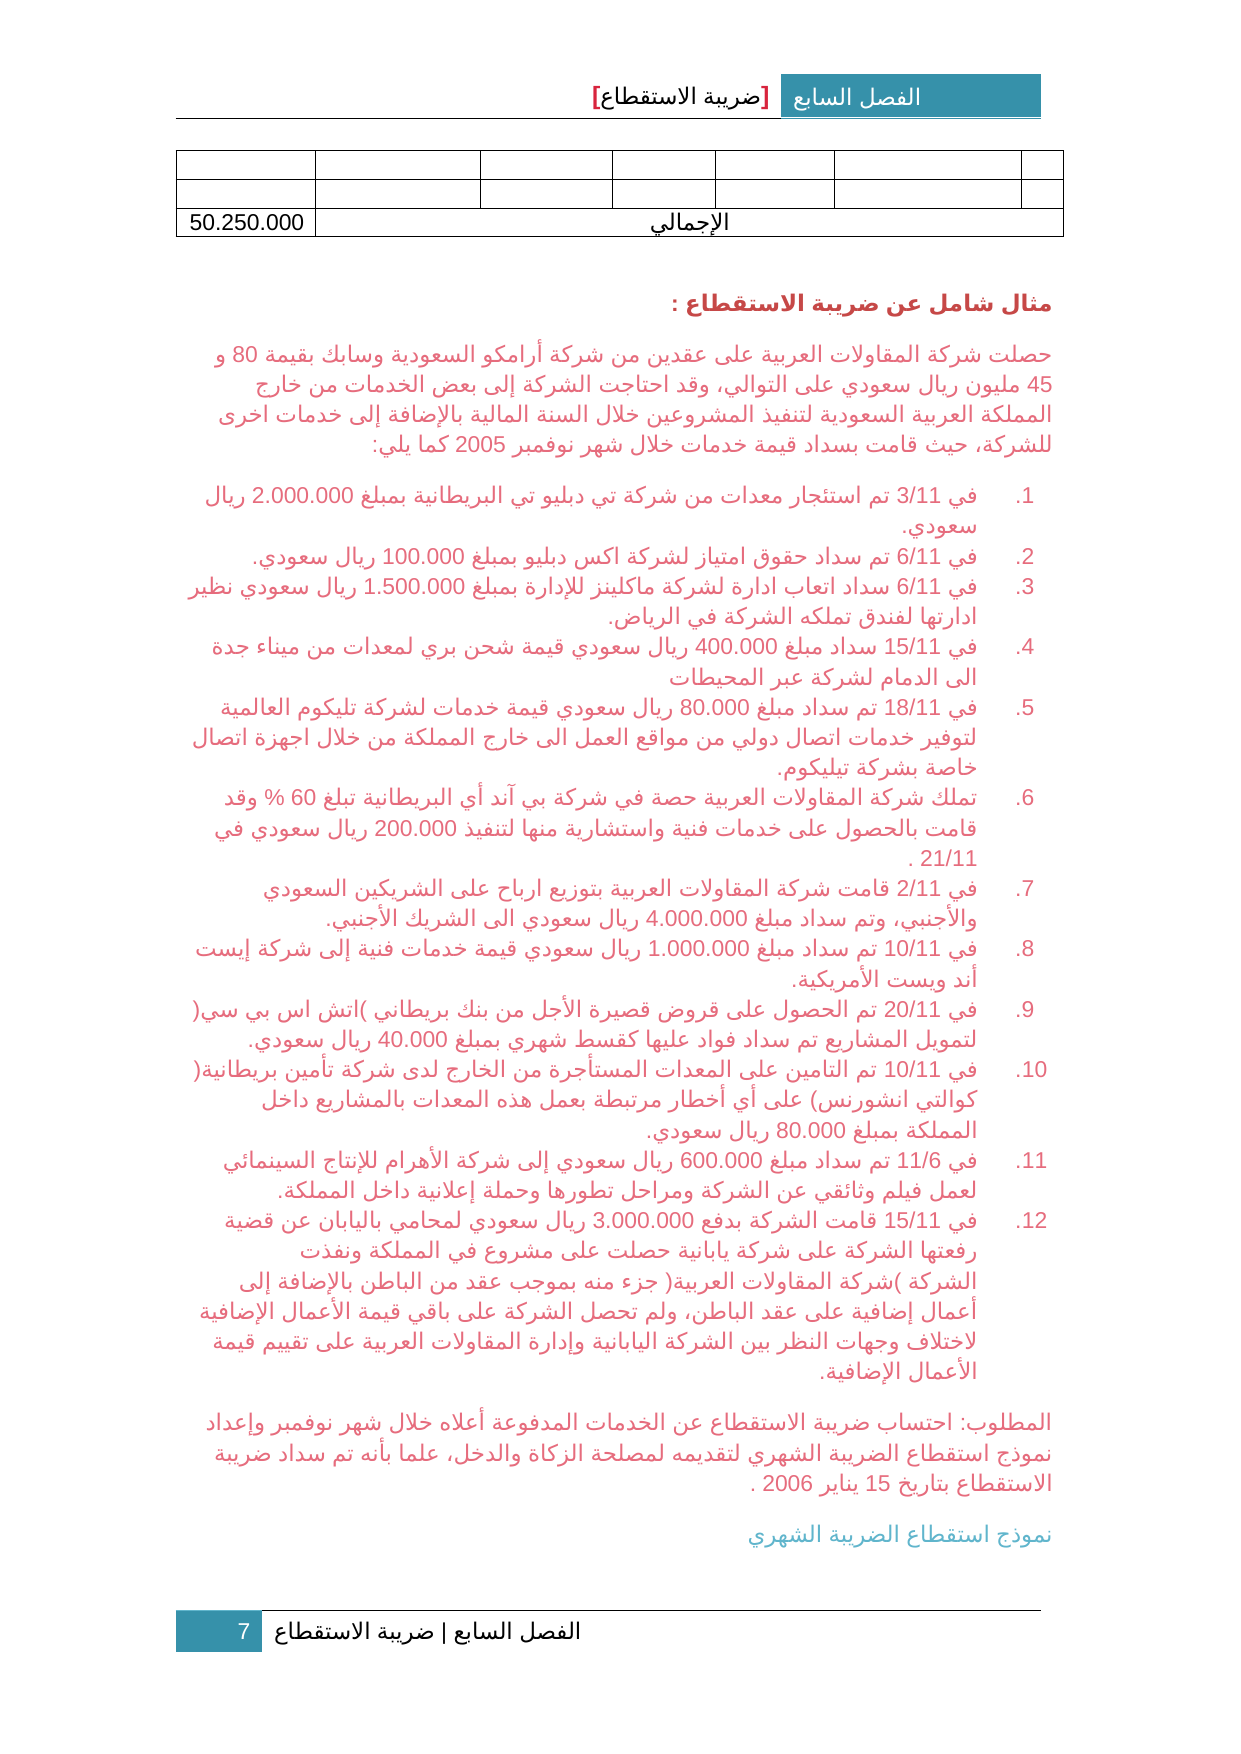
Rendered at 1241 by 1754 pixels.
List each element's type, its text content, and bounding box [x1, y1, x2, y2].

list في 10/11 تم التامين على المعدات المستأجرة من الخارج لدى شركة تأمين بريطانية( كوالتي انشورنس) على أي أخطار مرتبطة بعمل هذه المعدات بالمشاريع داخل المملكة بمبلغ 80.000 ريال سعودي. [187, 1056, 1015, 1143]
text نموذج استقطاع الضريبة الشهري [187, 1521, 1053, 1547]
list في 15/11 سداد مبلغ 400.000 ريال سعودي قيمة شحن بري لمعدات من ميناء جدة الى الدمام لشركة عبر المحيطات [187, 633, 1015, 690]
table_cell [316, 180, 480, 208]
table_cell [1022, 180, 1063, 208]
table_cell [716, 151, 834, 179]
table_cell [481, 151, 612, 179]
list في 20/11 تم الحصول على قروض قصيرة الأجل من بنك بريطاني )اتش اس بي سي( لتمويل المشاريع تم سداد فواد عليها كقسط شهري بمبلغ 40.000 ريال سعودي. [187, 996, 1015, 1052]
list في 6/11 تم سداد حقوق امتياز لشركة اكس دبليو بمبلغ 100.000 ريال سعودي. [187, 543, 1015, 569]
list في 18/11 تم سداد مبلغ 80.000 ريال سعودي قيمة خدمات لشركة تليكوم العالمية لتوفير خدمات اتصال دولي من مواقع العمل الى خارج المملكة من خلال اجهزة اتصال خاصة بشركة تيليكوم. [187, 694, 1015, 781]
list في 2/11 قامت شركة المقاولات العربية بتوزيع ارباح على الشريكين السعودي والأجنبي، وتم سداد مبلغ 4.000.000 ريال سعودي الى الشريك الأجنبي. [187, 875, 1015, 932]
table_cell [716, 180, 834, 208]
list في 10/11 تم سداد مبلغ 1.000.000 ريال سعودي قيمة خدمات فنية إلى شركة إيست أند ويست الأمريكية. [187, 935, 1015, 992]
table_cell [177, 180, 315, 208]
list في 11/6 تم سداد مبلغ 600.000 ريال سعودي إلى شركة الأهرام للإنتاج السينمائي لعمل فيلم وثائقي عن الشركة ومراحل تطورها وحملة إعلانية داخل المملكة. [187, 1147, 1015, 1203]
table_cell [835, 180, 1021, 208]
table_cell [1022, 151, 1063, 179]
text مثال شامل عن ضريبة الاستقطاع : [187, 289, 1053, 316]
table_cell [316, 151, 480, 179]
list في 3/11 تم استئجار معدات من شركة تي دبليو تي البريطانية بمبلغ 2.000.000 ريال سعودي. [187, 482, 1015, 539]
text المطلوب: احتساب ضريبة الاستقطاع عن الخدمات المدفوعة أعلاه خلال شهر نوفمبر وإعداد نموذج استقطاع الضريبة الشهري لتقديمه لمصلحة الزكاة والدخل، علما بأنه تم سداد ضريبة الاستقطاع بتاريخ 15 يناير 2006 . [187, 1409, 1053, 1496]
list في 15/11 قامت الشركة بدفع 3.000.000 ريال سعودي لمحامي باليابان عن قضية رفعتها الشركة على شركة يابانية حصلت على مشروع في المملكة ونفذت الشركة )شركة المقاولات العربية( جزء منه بموجب عقد من الباطن بالإضافة إلى أعمال إضافية على عقد الباطن، ولم تحصل الشركة على باقي قيمة الأعمال الإضافية لاختلاف وجهات النظر بين الشركة اليابانية وإدارة المقاولات العربية على تقييم قيمة الأعمال الإضافية. [187, 1207, 1015, 1385]
table_cell [613, 151, 715, 179]
table_cell الإجمالي [316, 209, 1063, 236]
list تملك شركة المقاولات العربية حصة في شركة بي آند أي البريطانية تبلغ 60 % وقد قامت بالحصول على خدمات فنية واستشارية منها لتنفيذ 200.000 ريال سعودي في 21/11 . [187, 784, 1015, 871]
table_cell [613, 180, 715, 208]
text حصلت شركة المقاولات العربية على عقدين من شركة أرامكو السعودية وسابك بقيمة 80 و 45 مليون ريال سعودي على التوالي، وقد احتاجت الشركة إلى بعض الخدمات من خارج المملكة العربية السعودية لتنفيذ المشروعين خلال السنة المالية بالإضافة إلى خدمات اخرى للشركة، حيث قامت بسداد قيمة خدمات خلال شهر نوفمبر 2005 كما يلي: [187, 341, 1053, 458]
table_cell [177, 151, 315, 179]
list في 6/11 سداد اتعاب ادارة لشركة ماكلينز للإدارة بمبلغ 1.500.000 ريال سعودي نظير ادارتها لفندق تملكه الشركة في الرياض. [187, 573, 1015, 629]
table_cell [481, 180, 612, 208]
table_cell [835, 151, 1021, 179]
table_cell 50.250.000 [177, 209, 315, 236]
